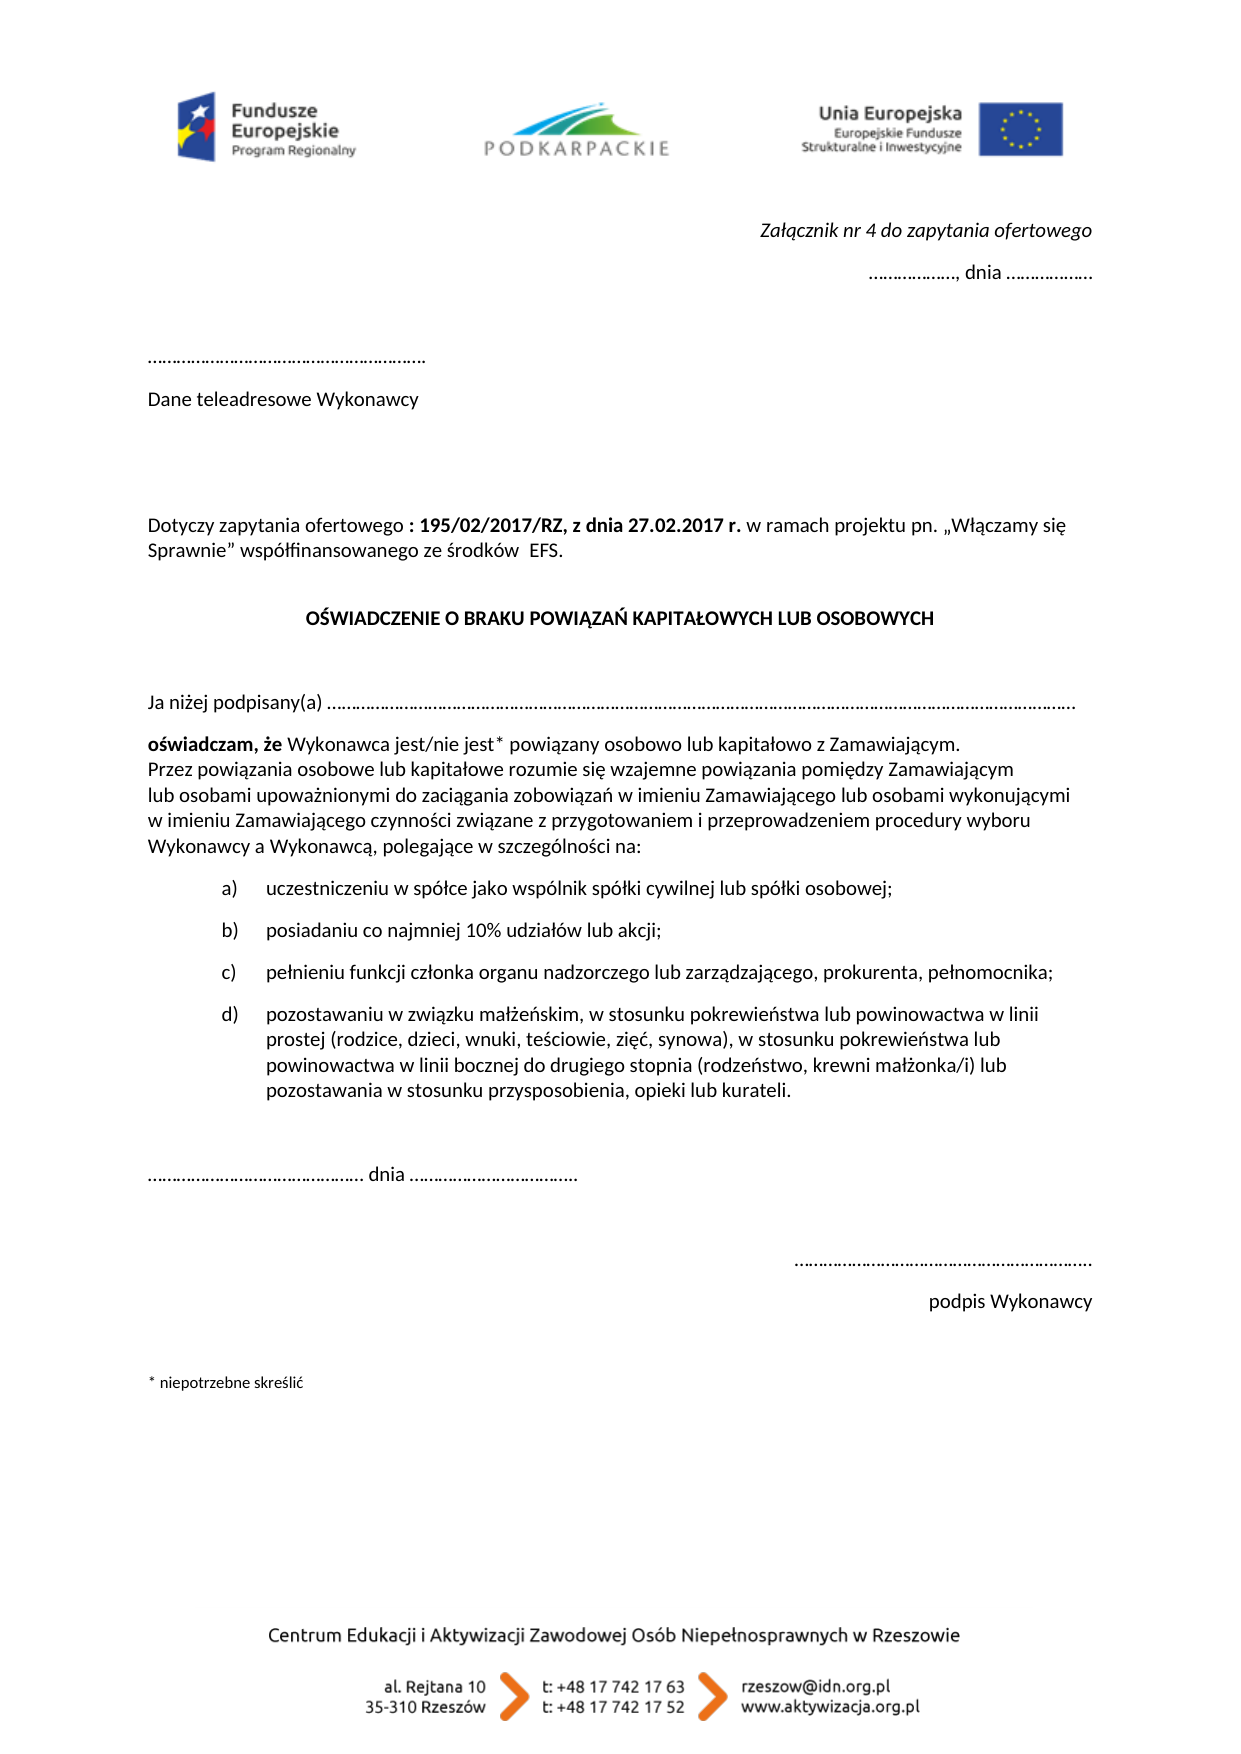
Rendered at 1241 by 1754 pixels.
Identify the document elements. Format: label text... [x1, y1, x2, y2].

text …………………………………………………….. [148, 1246, 1093, 1271]
text d) pozostawaniu w związku małżeńskim, w stosunku pokrewieństwa lub powinowactwa w linii prostej (rodzice, dzieci, wnuki, teściowie, zięć, synowa), w stosunku pokrewieństwa lub powinowactwa w linii bocznej do drugiego stopnia (rodzeństwo, krewni małżonka/i) lub pozostawania w stosunku przysposobienia, opieki lub kurateli. [221, 1001, 1093, 1103]
text OŚWIADCZENIE O BRAKU POWIĄZAŃ KAPITAŁOWYCH LUB OSOBOWYCH [148, 605, 1093, 630]
text ……………………………………… dnia …………………………….. [148, 1162, 1093, 1187]
text Ja niżej podpisany(a) ………………………………………………………………………………………………………………………………………… [148, 689, 1093, 714]
text c) pełnieniu funkcji członka organu nadzorczego lub zarządzającego, prokurenta, pełnomocnika; [221, 959, 1093, 984]
text a) uczestniczeniu w spółce jako wspólnik spółki cywilnej lub spółki osobowej; [221, 875, 1093, 900]
text …………………………………………………. [148, 344, 1093, 369]
picture [194, 1607, 1035, 1752]
text Dotyczy zapytania ofertowego : 195/02/2017/RZ, z dnia 27.02.2017 r. w ramach projektu pn. „Włączamy się Sprawnie” współfinansowanego ze środków EFS. [148, 512, 1093, 563]
text * niepotrzebne skreślić [148, 1372, 1093, 1392]
text Dane teleadresowe Wykonawcy [148, 386, 1093, 411]
text ………………, dnia ……………… [148, 259, 1093, 285]
text Załącznik nr 4 do zapytania ofertowego [148, 217, 1093, 243]
text podpis Wykonawcy [148, 1288, 1093, 1313]
text oświadczam, że Wykonawca jest/nie jest* powiązany osobowo lub kapitałowo z Zamawiającym. Przez powiązania osobowe lub kapitałowe rozumie się wzajemne powiązania pomiędzy Zamawiającym lub osobami upoważnionymi do zaciągania zobowiązań w imieniu Zamawiającego lub osobami wykonującymi w imieniu Zamawiającego czynności związane z przygotowaniem i przeprowadzeniem procedury wyboru Wykonawcy a Wykonawcą, polegające w szczególności na: [148, 731, 1093, 858]
picture [147, 73, 1093, 190]
text b) posiadaniu co najmniej 10% udziałów lub akcji; [221, 917, 1093, 942]
